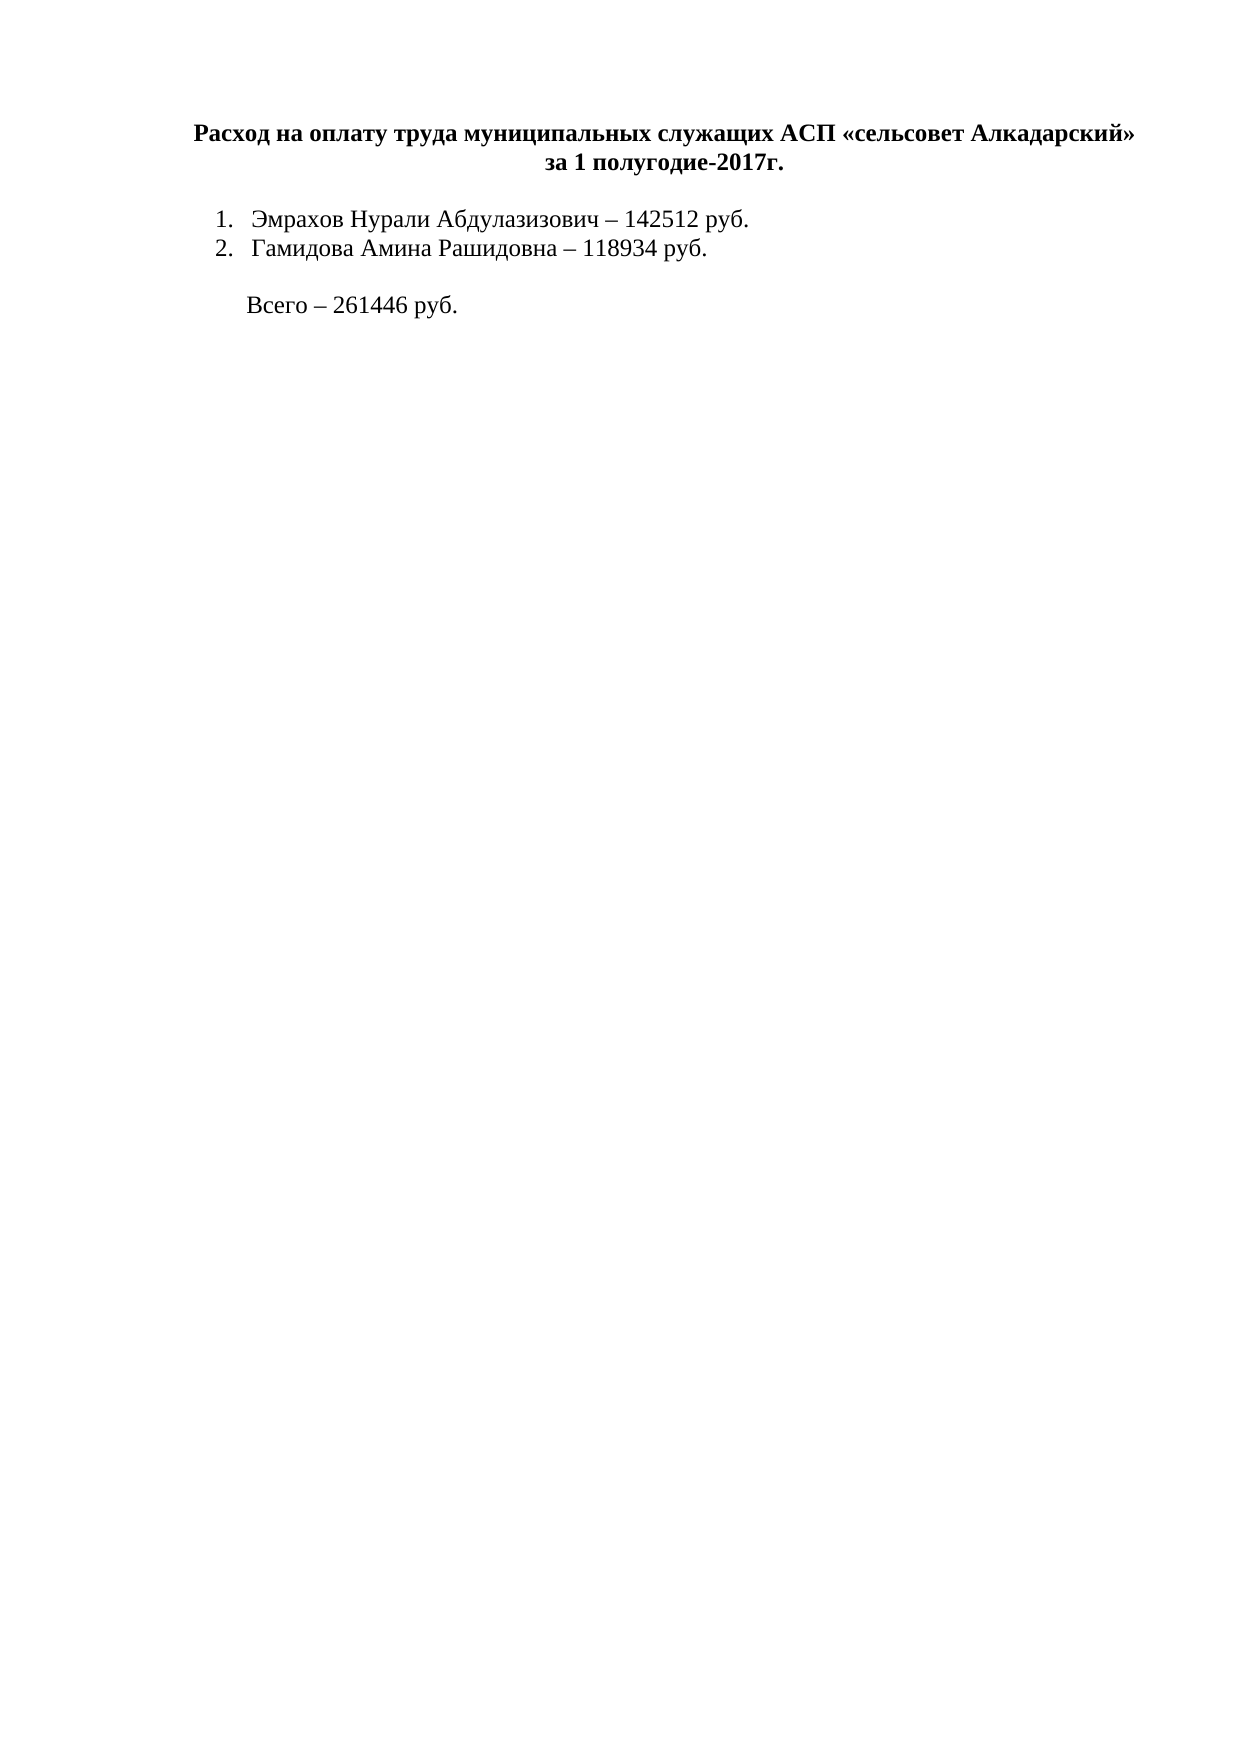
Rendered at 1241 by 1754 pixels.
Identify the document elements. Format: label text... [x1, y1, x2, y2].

text 2. Гамидова Амина Рашидовна – 118934 руб. [215, 233, 1152, 262]
text Расход на оплату труда муниципальных служащих АСП «сельсовет Алкадарский» за 1 полугодие-2017г. [177, 118, 1152, 176]
text 1. Эмрахов Нурали Абдулазизович – 142512 руб. [215, 204, 1152, 233]
text Всего – 261446 руб. [177, 291, 1152, 319]
